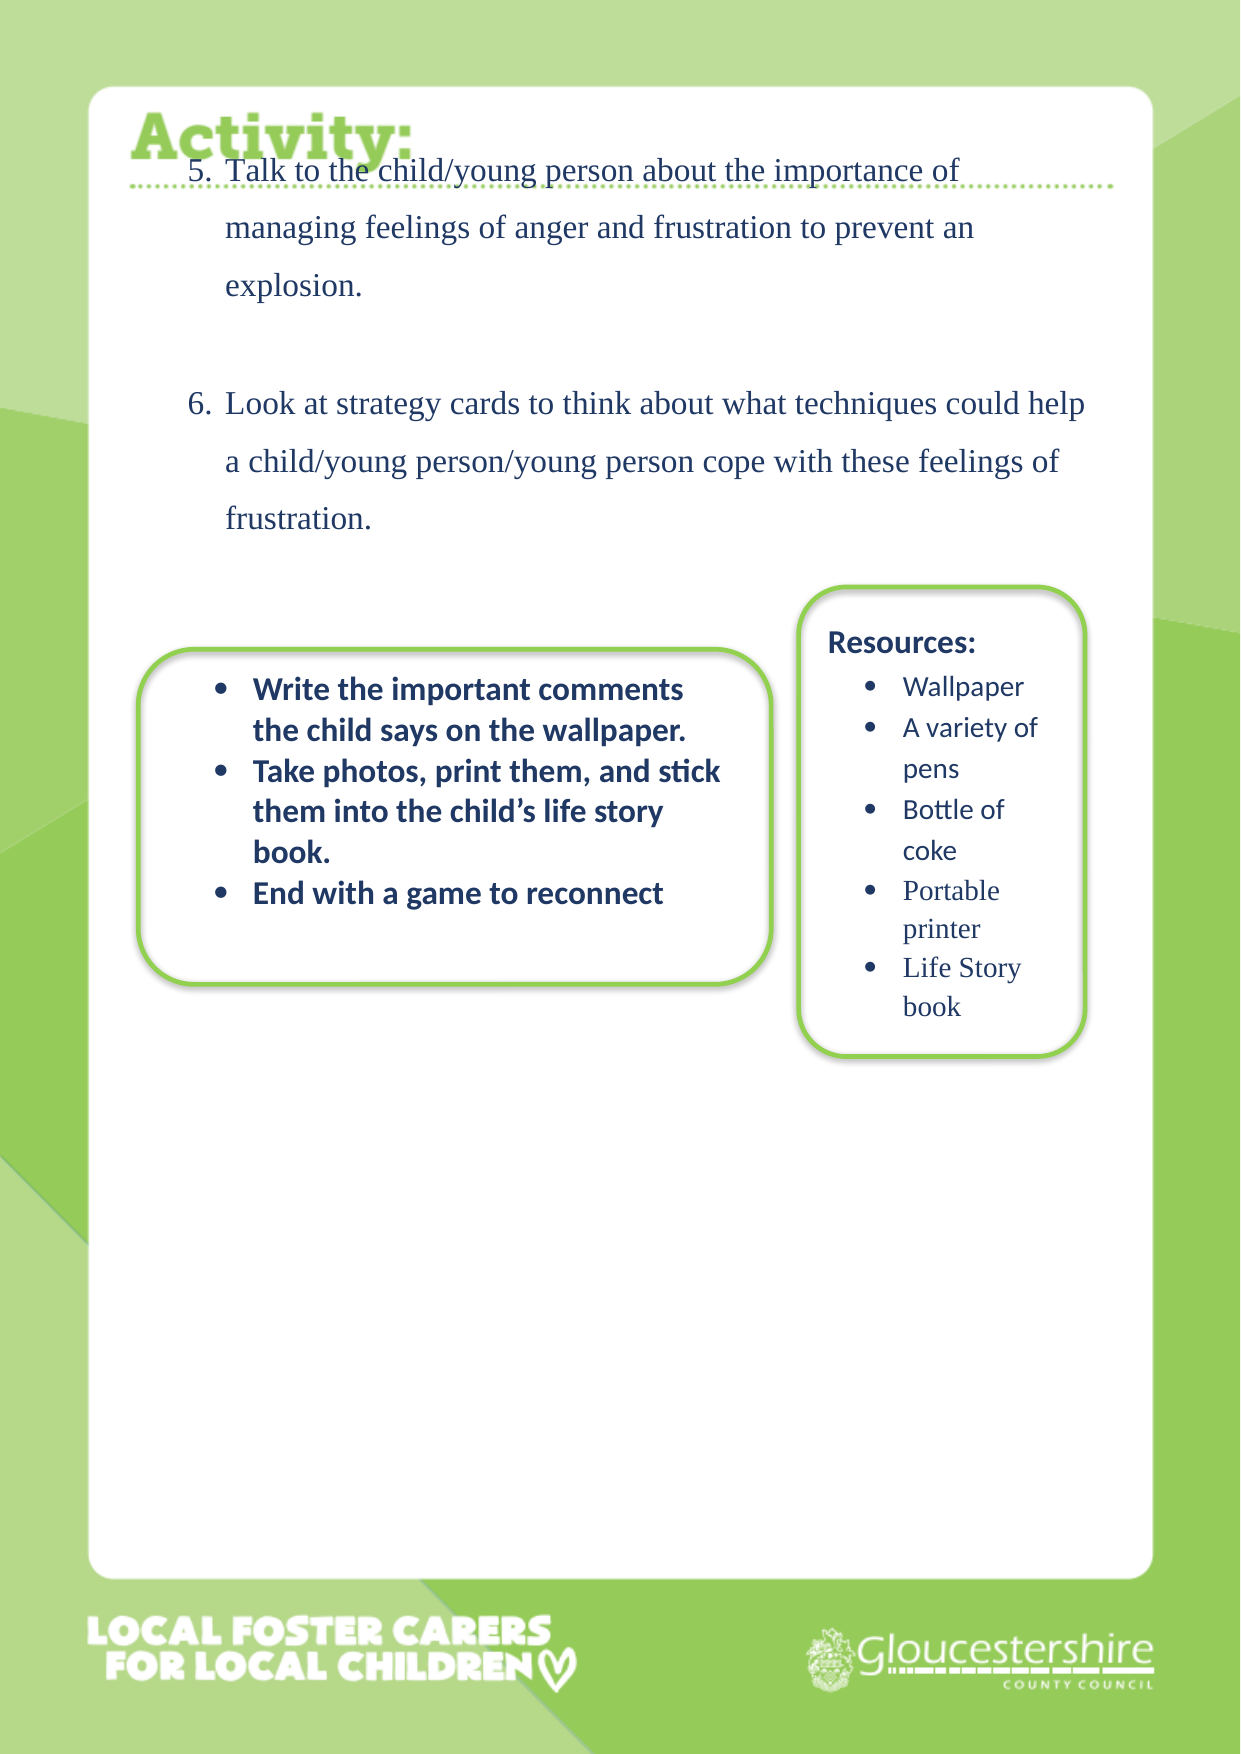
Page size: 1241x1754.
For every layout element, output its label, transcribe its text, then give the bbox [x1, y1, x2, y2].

list Talk to the child/young person about the importance of managing feelings of anger and frustration to prevent an explosion. [187, 150, 1090, 303]
list Look at strategy cards to think about what techniques could help a child/young person/young person cope with these feelings of frustration. [187, 383, 1090, 537]
